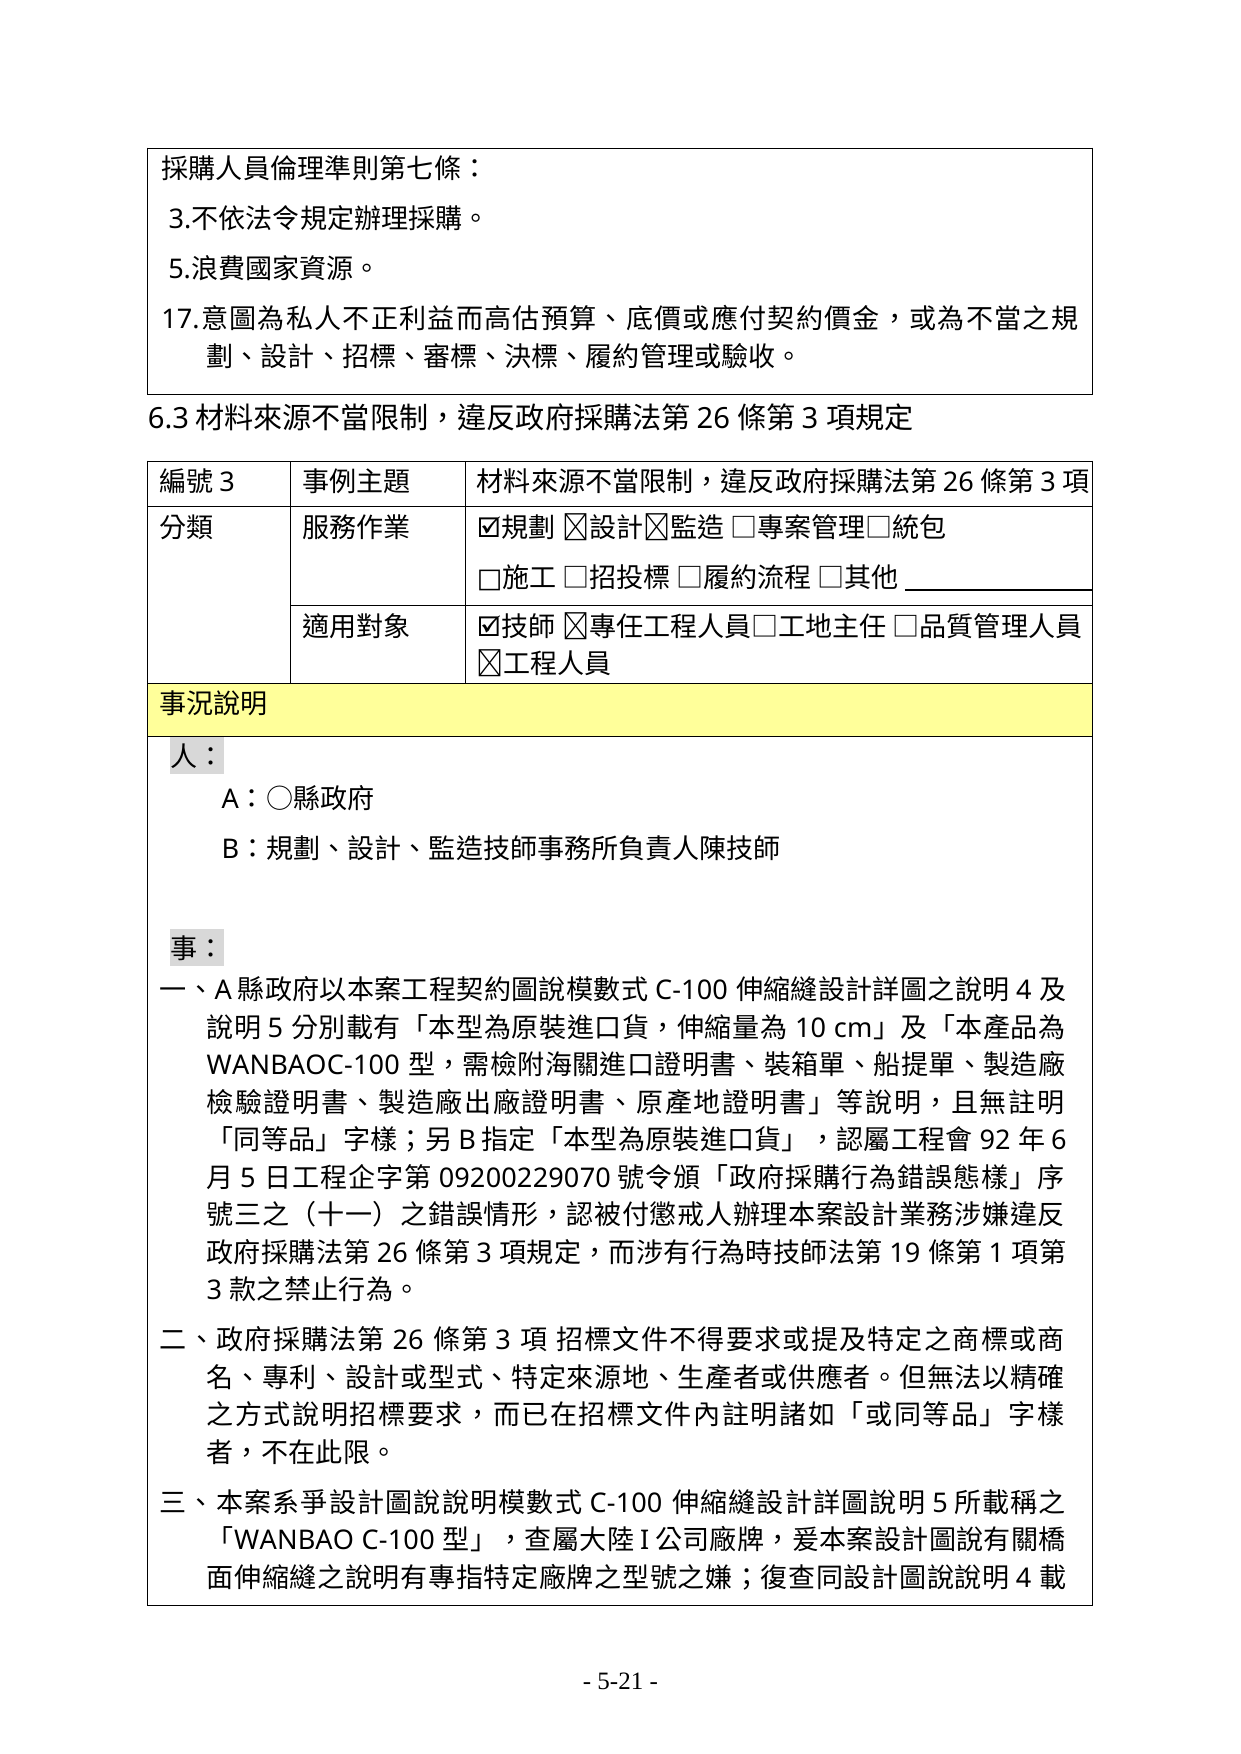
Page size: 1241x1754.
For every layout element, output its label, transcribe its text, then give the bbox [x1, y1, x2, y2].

table_cell 事： [148, 929, 1092, 970]
table_cell 規劃 設計監造 □專案管理□統包 □施工 □招投標 □履約流程 □其他 [466, 507, 1092, 605]
table_header 事例主題 [291, 462, 465, 506]
table_cell 事況說明 [148, 684, 1092, 736]
table_cell 分類 [148, 507, 290, 682]
table_header 材料來源不當限制，違反政府採購法第26 條第3 項規定。 事，為不公平競爭之情形。 [466, 462, 1092, 506]
table_cell 服務作業 [291, 507, 465, 605]
table_header 編號 3 [148, 462, 290, 506]
table_cell A：○縣政府 B：規劃、設計、監造技師事務所負責人陳技師 [148, 779, 1092, 929]
table_cell 人： [148, 737, 1092, 779]
table_cell 採購人員倫理準則第七條： 3.不依法令規定辦理採購。 5.浪費國家資源。 17.意圖為私人不正利益而高估預算、底價或應付契約價金，或為不當之規劃、設計、招標、審標、決標、履約管理或驗收。 [148, 149, 1092, 394]
table_cell 適用對象 [291, 606, 465, 682]
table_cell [148, 970, 1092, 1605]
text 6.3材料來源不當限制，違反政府採購法第26 條第3 項規定 [148, 395, 1092, 437]
table_cell 技師 專任工程人員□工地主任 □品質管理人員 工程人員 [466, 606, 1092, 682]
